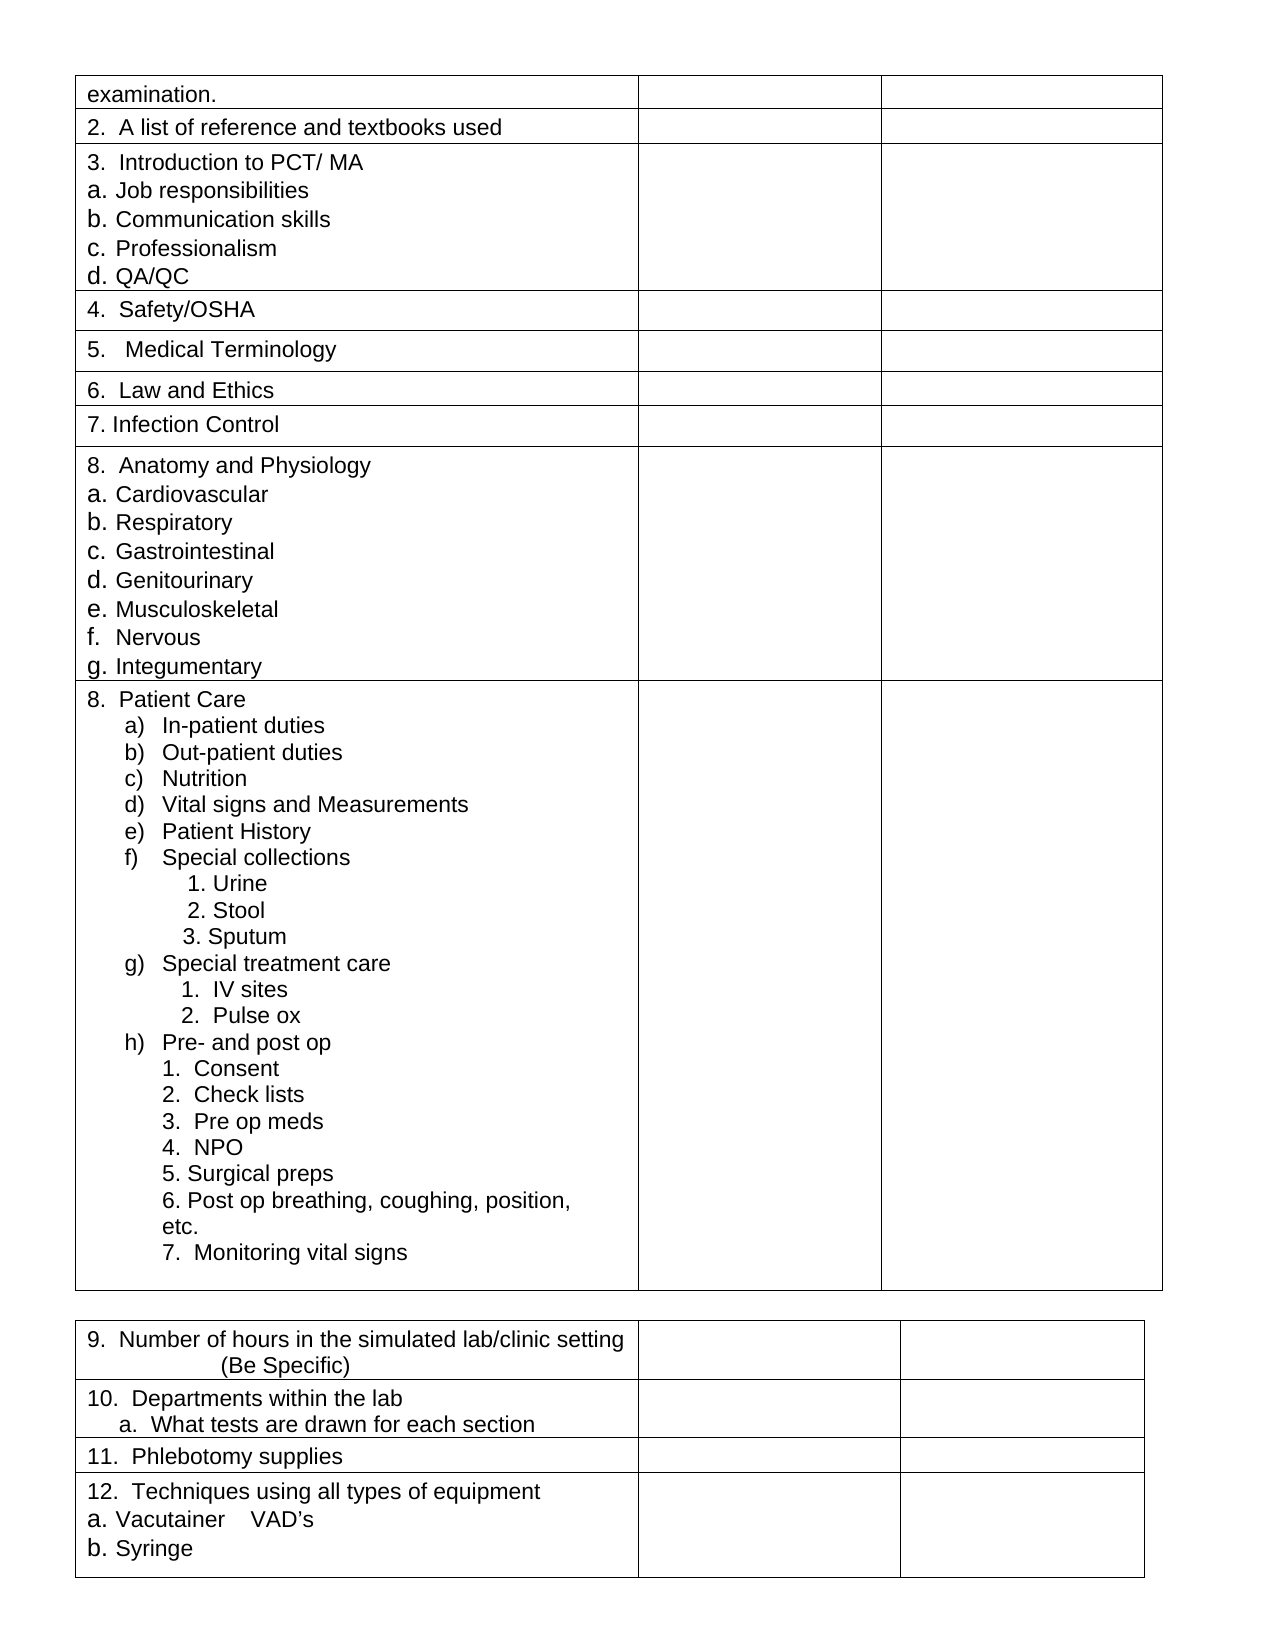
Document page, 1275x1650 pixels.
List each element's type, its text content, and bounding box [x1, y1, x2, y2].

table_cell [882, 76, 1162, 108]
table_cell [639, 372, 881, 405]
table_cell [639, 331, 881, 371]
table_cell [901, 1380, 1144, 1437]
table_cell 5. Medical Terminology [76, 331, 638, 371]
table_cell 2. A list of reference and textbooks used [76, 109, 638, 143]
table_cell 4. Safety/OSHA [76, 291, 638, 329]
table_cell [639, 681, 881, 1290]
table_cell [76, 1473, 638, 1577]
table_cell [882, 406, 1162, 446]
table_cell 11. Phlebotomy supplies [76, 1438, 638, 1472]
table_cell [639, 1473, 900, 1577]
table_cell [882, 681, 1162, 1290]
table_cell [639, 1380, 900, 1437]
table_cell 3. Introduction to PCT/ MA Job responsibilities Communication skills Professionalism QA/QC [76, 144, 638, 290]
table_cell [639, 291, 881, 329]
table_cell [882, 144, 1162, 290]
table_cell [882, 291, 1162, 329]
table_cell 7. Infection Control [76, 406, 638, 446]
table_cell [882, 447, 1162, 680]
table_cell [639, 109, 881, 143]
table_cell [639, 406, 881, 446]
table_cell 6. Law and Ethics [76, 372, 638, 405]
table_cell [639, 76, 881, 108]
table_cell [639, 144, 881, 290]
table_cell [901, 1438, 1144, 1472]
table_cell [639, 447, 881, 680]
table_cell 8. Anatomy and Physiology Cardiovascular Respiratory Gastrointestinal Genitourinary Musculoskeletal Nervous Integumentary [76, 447, 638, 680]
table_header 9. Number of hours in the simulated lab/clinic setting (Be Specific) [76, 1321, 638, 1378]
table_cell [882, 109, 1162, 143]
table_cell [882, 331, 1162, 371]
table_cell [639, 1438, 900, 1472]
table_cell 8. Patient Care In-patient duties Out-patient duties Nutrition Vital signs and Measurements Patient History Special collections 1. Urine 2. Stool 3. Sputum Special treatment care 1. IV sites 2. Pulse ox Pre- and post op 1. Consent 2. Check lists 3. Pre op meds 4. NPO 5. Surgical preps 6. Post op breathing, coughing, position, etc. 7. Monitoring vital signs [76, 681, 638, 1290]
table_cell [901, 1473, 1144, 1577]
table_cell [882, 372, 1162, 405]
table_header [901, 1321, 1144, 1378]
table_header [639, 1321, 900, 1378]
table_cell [76, 76, 638, 108]
table_cell 10. Departments within the lab a. What tests are drawn for each section [76, 1380, 638, 1437]
